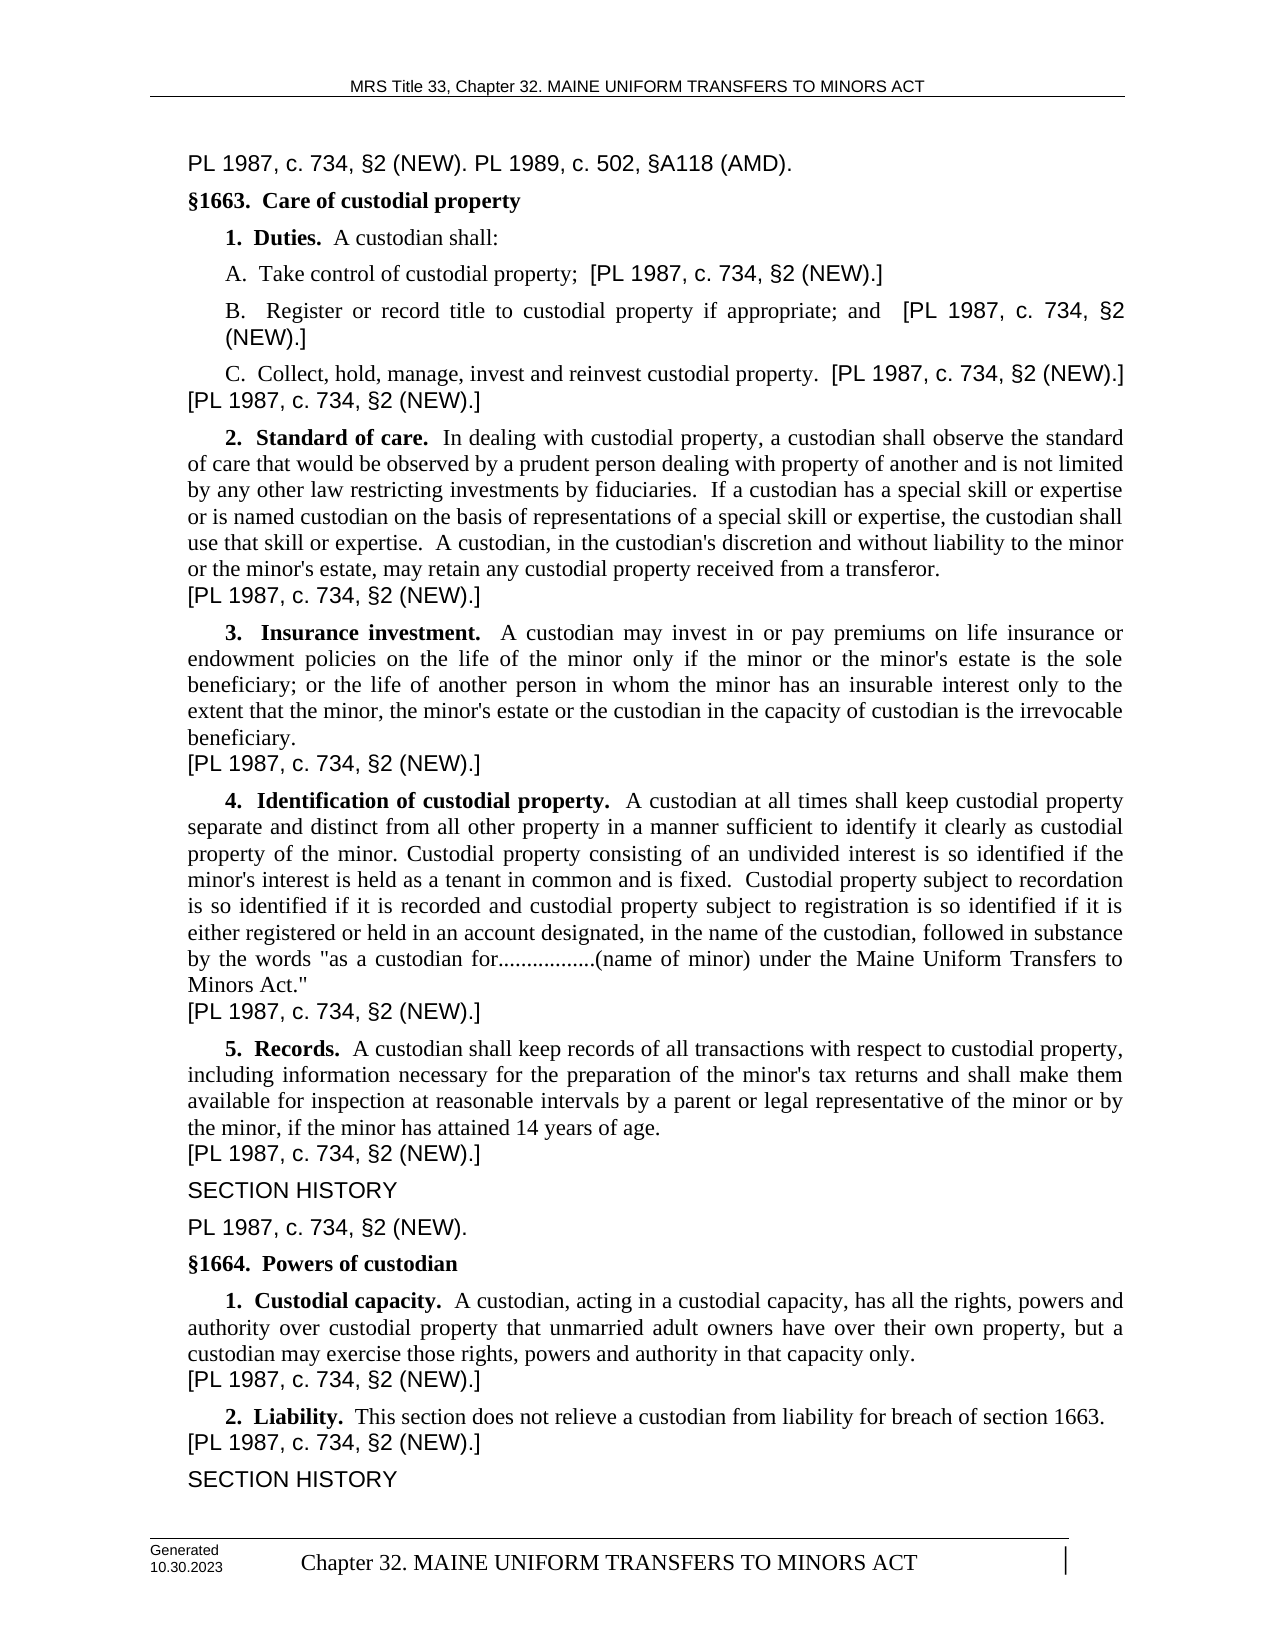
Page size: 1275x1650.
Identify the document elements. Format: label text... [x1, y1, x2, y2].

text 5. Records. A custodian shall keep records of all transactions with respect to custodial property, including information necessary for the preparation of the minor's tax returns and shall make them available for inspection at reasonable intervals by a parent or legal representative of the minor or by the minor, if the minor has attained 14 years of age. [187, 1035, 1125, 1140]
text [PL 1987, c. 734, §2 (NEW).] [187, 1366, 1125, 1393]
text 1. Custodial capacity. A custodian, acting in a custodial capacity, has all the rights, powers and authority over custodial property that unmarried adult owners have over their own property, but a custodian may exercise those rights, powers and authority in that capacity only. [187, 1287, 1125, 1366]
text 3. Insurance investment. A custodian may invest in or pay premiums on life insurance or endowment policies on the life of the minor only if the minor or the minor's estate is the sole beneficiary; or the life of another person in whom the minor has an insurable interest only to the extent that the minor, the minor's estate or the custodian in the capacity of custodian is the irrevocable beneficiary. [187, 618, 1125, 750]
text 2. Standard of care. In dealing with custodial property, a custodian shall observe the standard of care that would be observed by a prudent person dealing with property of another and is not limited by any other law restricting investments by fiduciaries. If a custodian has a special skill or expertise or is named custodian on the basis of representations of a special skill or expertise, the custodian shall use that skill or expertise. A custodian, in the custodian's discretion and without liability to the minor or the minor's estate, may retain any custodial property received from a transferor. [187, 424, 1125, 582]
text 4. Identification of custodial property. A custodian at all times shall keep custodial property separate and distinct from all other property in a manner sufficient to identify it clearly as custodial property of the minor. Custodial property consisting of an undivided interest is so identified if the minor's interest is held as a tenant in common and is fixed. Custodial property subject to recordation is so identified if it is recorded and custodial property subject to registration is so identified if it is either registered or held in an account designated, in the name of the custodian, followed in substance by the words "as a custodian for.................(name of minor) under the Maine Uniform Transfers to Minors Act." [187, 787, 1125, 998]
text [PL 1987, c. 734, §2 (NEW).] [187, 387, 1125, 413]
text [PL 1987, c. 734, §2 (NEW).] [187, 582, 1125, 608]
text [PL 1987, c. 734, §2 (NEW).] [187, 1140, 1125, 1166]
text PL 1987, c. 734, §2 (NEW). [187, 1214, 1125, 1240]
text A. Take control of custodial property; [PL 1987, c. 734, §2 (NEW).] [225, 260, 1125, 287]
text B. Register or record title to custodial property if appropriate; and [PL 1987, c. 734, §2 (NEW).] [225, 297, 1125, 350]
text §1664. Powers of custodian [187, 1250, 1125, 1277]
text §1663. Care of custodial property [187, 187, 1125, 213]
text PL 1987, c. 734, §2 (NEW). PL 1989, c. 502, §A118 (AMD). [187, 150, 1125, 176]
text SECTION HISTORY [187, 1466, 1125, 1492]
text [PL 1987, c. 734, §2 (NEW).] [187, 750, 1125, 777]
text 1. Duties. A custodian shall: [187, 223, 1125, 250]
text SECTION HISTORY [187, 1177, 1125, 1203]
text [PL 1987, c. 734, §2 (NEW).] [187, 998, 1125, 1024]
text [PL 1987, c. 734, §2 (NEW).] [187, 1429, 1125, 1456]
text C. Collect, hold, manage, invest and reinvest custodial property. [PL 1987, c. 734, §2 (NEW).] [225, 360, 1125, 387]
text 2. Liability. This section does not relieve a custodian from liability for breach of section 1663. [187, 1403, 1125, 1429]
